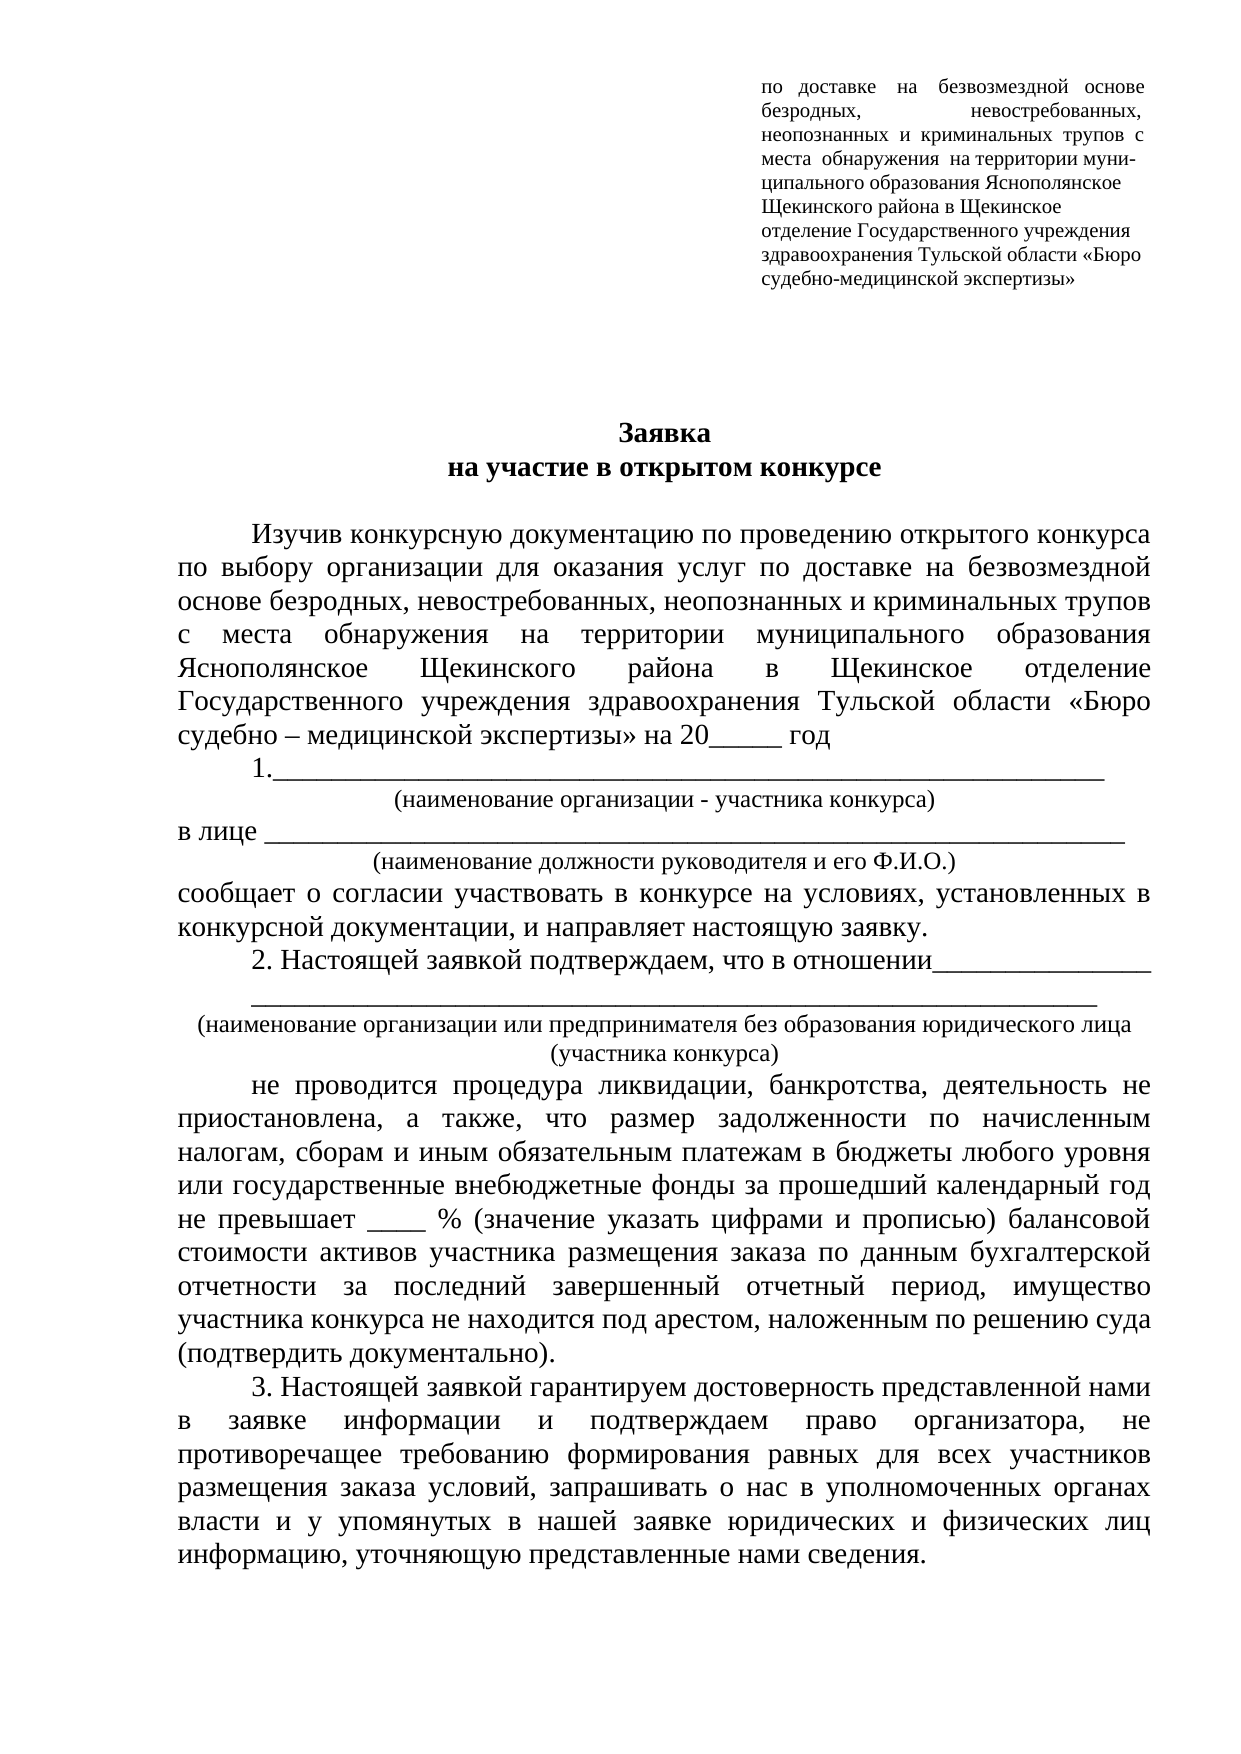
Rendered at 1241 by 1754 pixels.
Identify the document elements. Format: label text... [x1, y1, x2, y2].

text в лице ___________________________________________________________ [177, 813, 1152, 846]
text __________________________________________________________ [177, 976, 1152, 1009]
text 2. Настоящей заявкой подтверждаем, что в отношении_______________ [177, 942, 1152, 976]
text сообщает о согласии участвовать в конкурсе на условиях, установленных в конкурсной документации, и направляет настоящую заявку. [177, 875, 1152, 942]
text 3. Настоящей заявкой гарантируем достоверность представленной нами в заявке информации и подтверждаем право организатора, не противоречащее требованию формирования равных для всех участников размещения заказа условий, запрашивать о нас в уполномоченных органах власти и у упомянутых в нашей заявке юридических и физических лиц информацию, уточняющую представленные нами сведения. [177, 1369, 1152, 1570]
text на участие в открытом конкурсе [177, 449, 1152, 482]
text не проводится процедура ликвидации, банкротства, деятельность не приостановлена, а также, что размер задолженности по начисленным налогам, сборам и иным обязательным платежам в бюджеты любого уровня или государственные внебюджетные фонды за прошедший календарный год не превышает ____ % (значение указать цифрами и прописью) балансовой стоимости активов участника размещения заказа по данным бухгалтерской отчетности за последний завершенный отчетный период, имущество участника конкурса не находится под арестом, наложенным по решению суда (подтвердить документально). [177, 1067, 1152, 1369]
text (наименование должности руководителя и его Ф.И.О.) [177, 846, 1152, 875]
text 1._________________________________________________________ [177, 751, 1152, 784]
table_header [750, 74, 1158, 314]
text (наименование организации - участника конкурса) [177, 784, 1152, 813]
text (наименование организации или предпринимателя без образования юридического лица (участника конкурса) [177, 1009, 1152, 1067]
text Заявка [177, 415, 1152, 449]
text Изучив конкурсную документацию по проведению открытого конкурса по выбору организации для оказания услуг по доставке на безвозмездной основе безродных, невостребованных, неопознанных и криминальных трупов с места обнаружения на территории муниципального образования Яснополянское Щекинского района в Щекинское отделение Государственного учреждения здравоохранения Тульской области «Бюро судебно – медицинской экспертизы» на 20_____ год [177, 516, 1152, 751]
